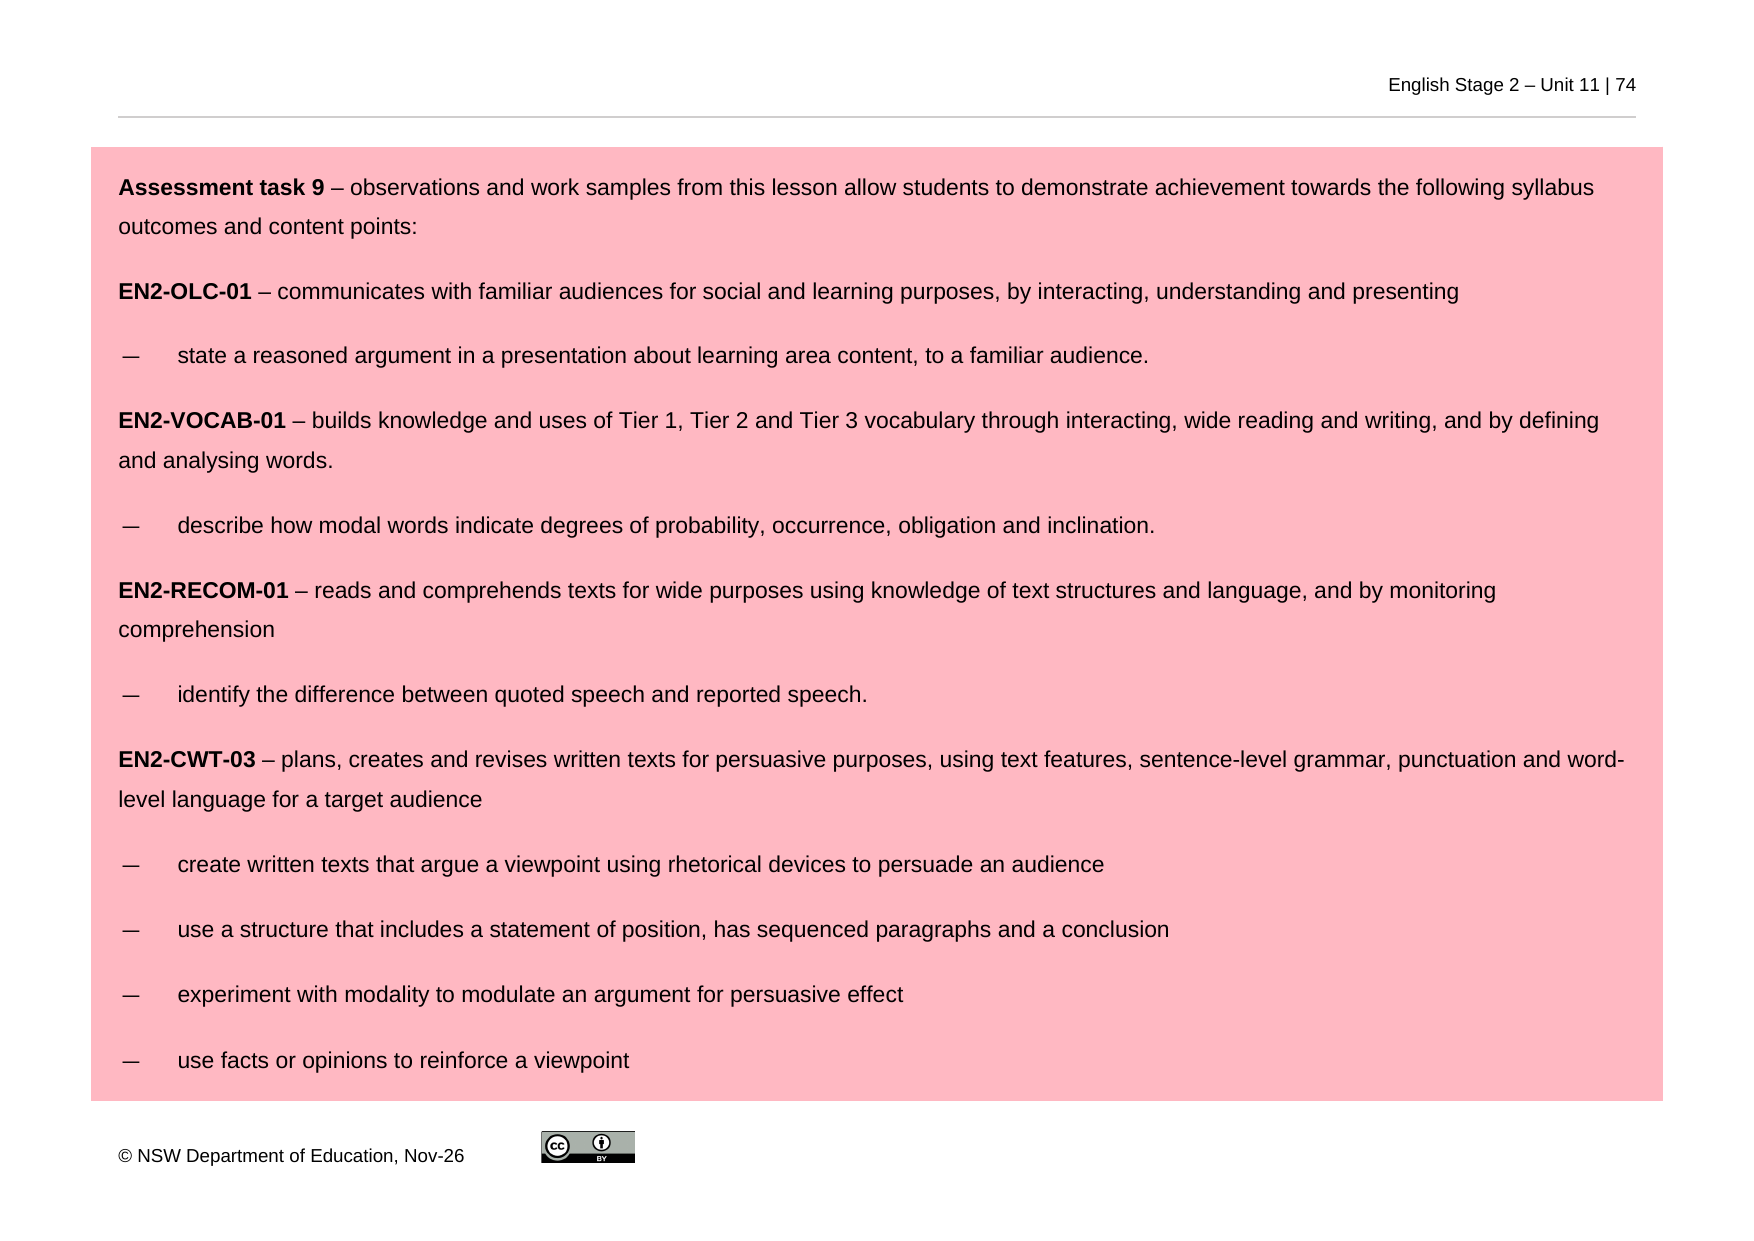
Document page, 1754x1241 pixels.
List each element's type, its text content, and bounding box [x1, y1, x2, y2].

list describe how modal words indicate degrees of probability, occurrence, obligation and inclination. [97, 484, 1657, 538]
text EN2-VOCAB-01 – builds knowledge and uses of Tier 1, Tier 2 and Tier 3 vocabulary through interacting, wide reading and writing, and by defining and analysing words. [97, 380, 1657, 473]
text EN2-RECOM-01 – reads and comprehends texts for wide purposes using knowledge of text structures and language, and by monitoring comprehension [97, 550, 1657, 643]
list create written texts that argue a viewpoint using rhetorical devices to persuade an audience [97, 823, 1657, 877]
list use a structure that includes a statement of position, has sequenced paragraphs and a conclusion [97, 888, 1657, 943]
text EN2-OLC-01 – communicates with familiar audiences for social and learning purposes, by interacting, understanding and presenting [97, 251, 1657, 304]
text EN2-CWT-03 – plans, creates and revises written texts for persuasive purposes, using text features, sentence-level grammar, punctuation and word-level language for a target audience [97, 719, 1657, 812]
picture [541, 1131, 635, 1163]
text Assessment task 9 – observations and work samples from this lesson allow students to demonstrate achievement towards the following syllabus outcomes and content points: [97, 153, 1657, 239]
list use facts or opinions to reinforce a viewpoint [97, 1019, 1657, 1094]
list state a reasoned argument in a presentation about learning area content, to a familiar audience. [97, 315, 1657, 369]
list identify the difference between quoted speech and reported speech. [97, 654, 1657, 708]
list experiment with modality to modulate an argument for persuasive effect [97, 954, 1657, 1008]
